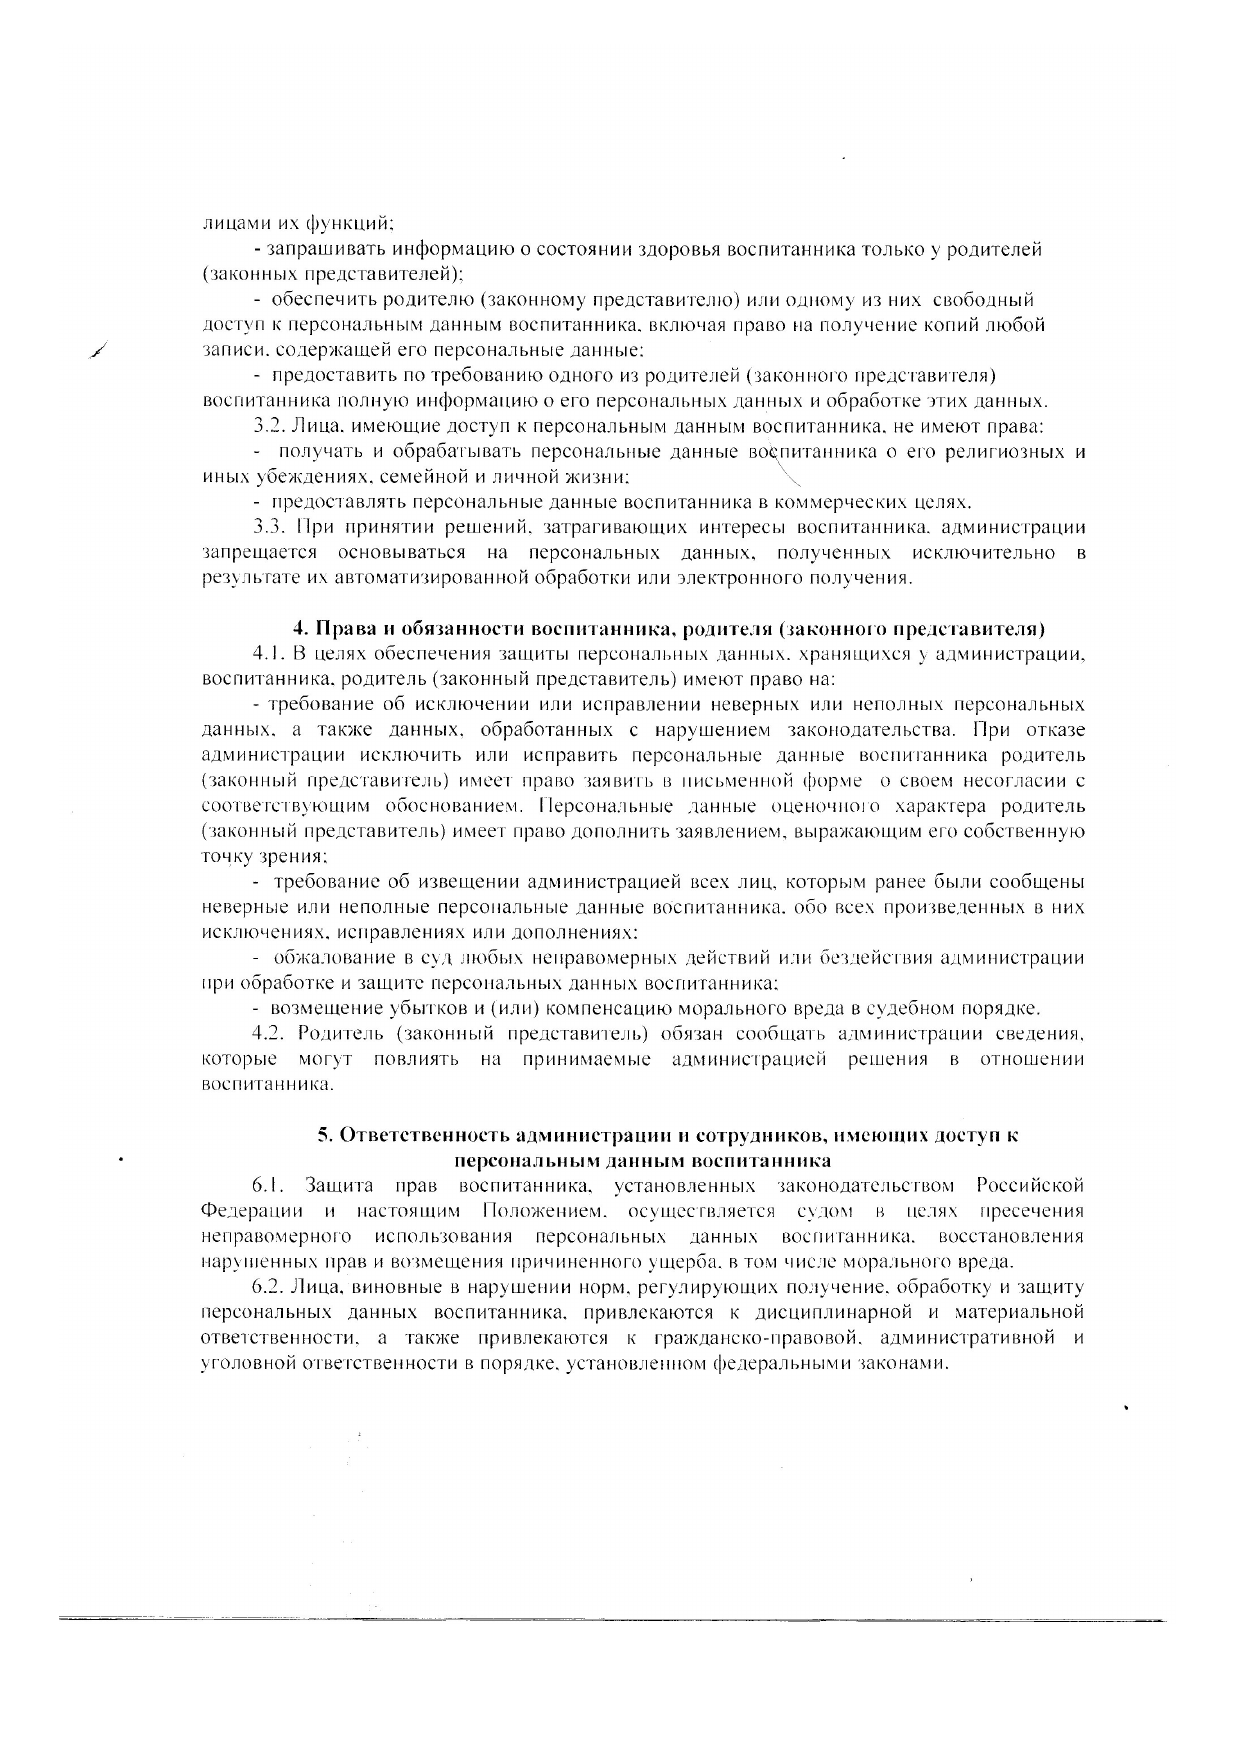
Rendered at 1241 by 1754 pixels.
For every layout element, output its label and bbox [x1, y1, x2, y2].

picture [59, 44, 1176, 1624]
